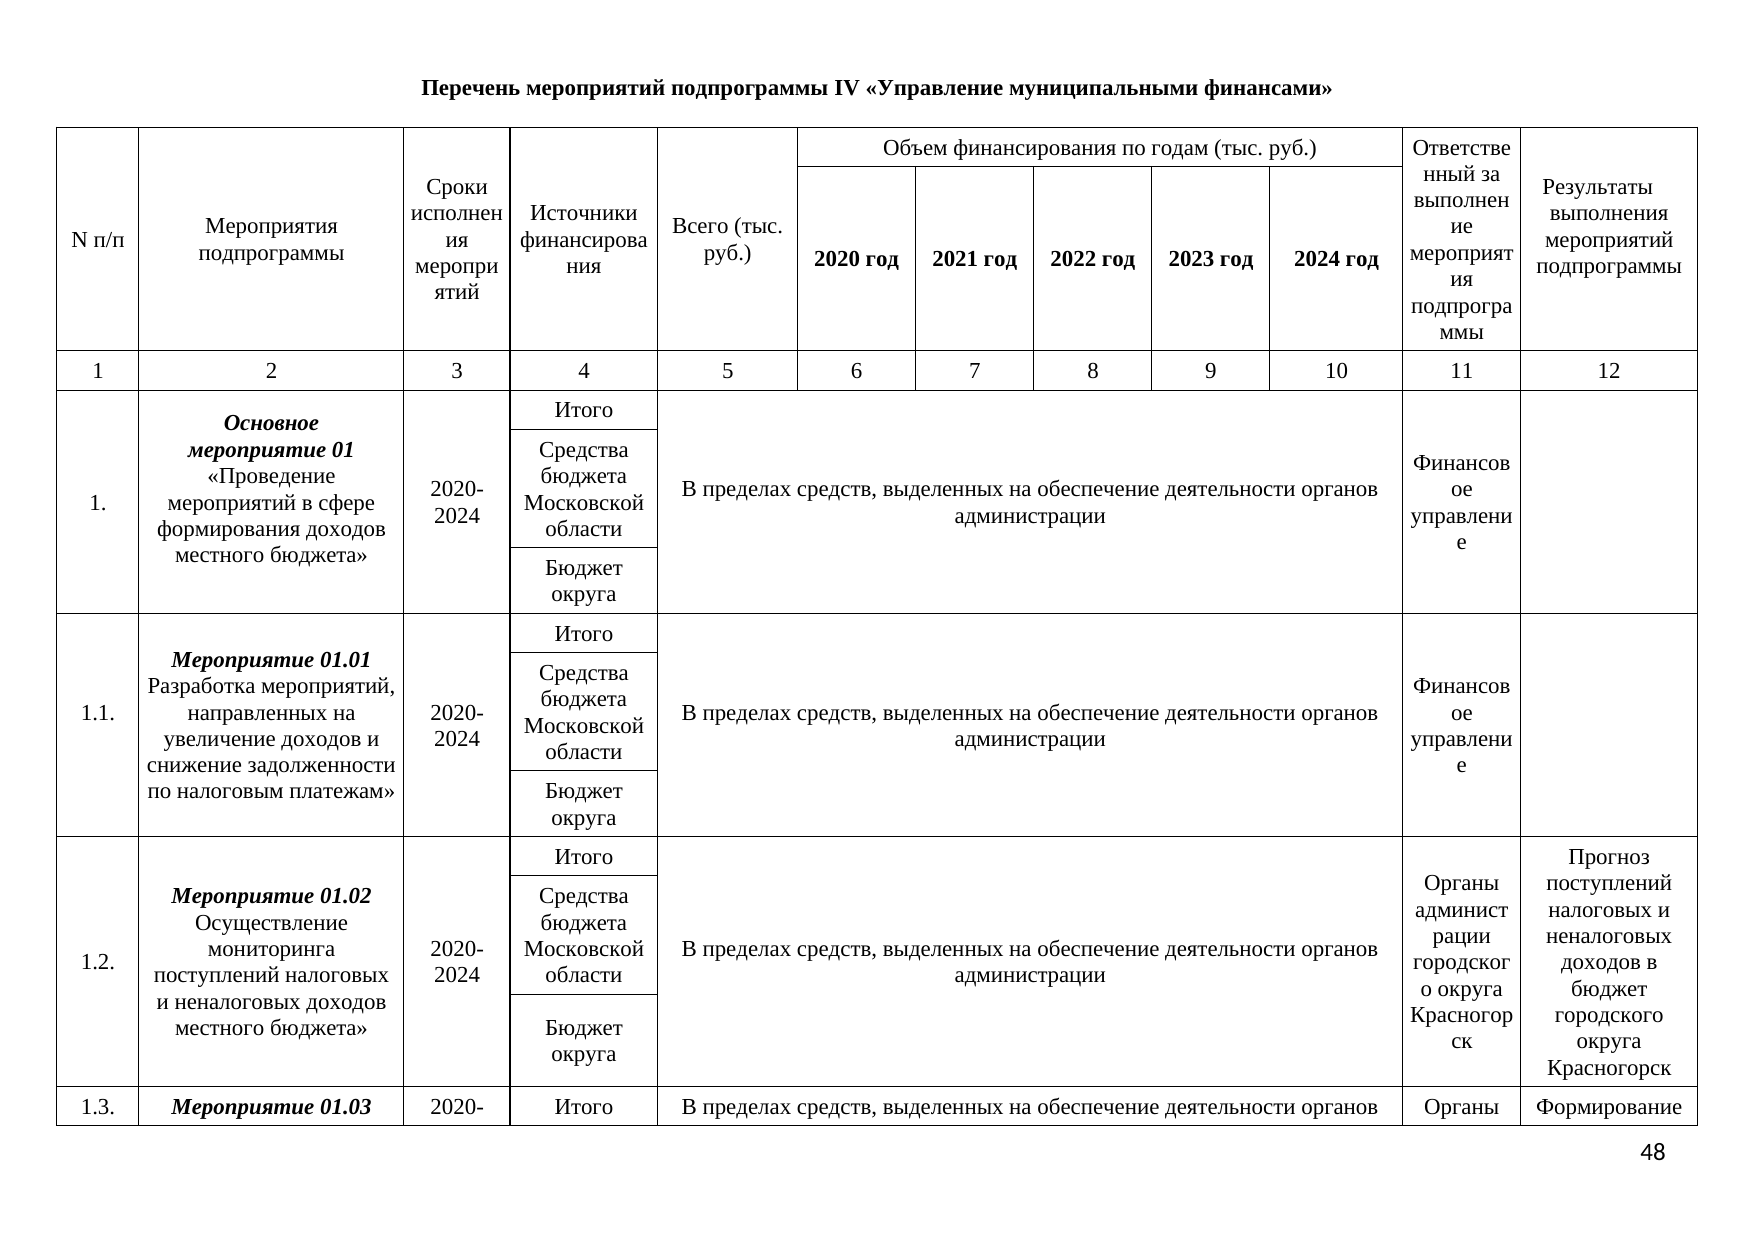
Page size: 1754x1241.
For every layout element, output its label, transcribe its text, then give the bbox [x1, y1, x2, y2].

table_header Всего (тыс. руб.) [658, 128, 797, 350]
table_cell Бюджет округа [511, 771, 657, 836]
table_cell 2024 год [1270, 167, 1402, 350]
table_cell Финансовое управление [1403, 391, 1520, 613]
table_cell [1521, 391, 1697, 613]
table_cell 2020-2024 [404, 837, 509, 1086]
table_header N п/п [57, 128, 138, 350]
table_cell В пределах средств, выделенных на обеспечение деятельности органов администрации [658, 391, 1402, 613]
table_cell 11 [1403, 351, 1520, 389]
table_cell 1.2. [57, 837, 138, 1086]
table_cell В пределах средств, выделенных на обеспечение деятельности органов администрации [658, 837, 1402, 1086]
table_cell Итого [511, 614, 657, 652]
text Перечень мероприятий подпрограммы IV «Управление муниципальными финансами» [89, 74, 1665, 100]
table_cell 5 [658, 351, 797, 389]
table_cell Органы администрации городского округа Красногорск [1403, 837, 1520, 1086]
table_cell 2020 год [798, 167, 915, 350]
table_cell 10 [1270, 351, 1402, 389]
table_cell 2023 год [1152, 167, 1269, 350]
table_cell 2020-2024 [404, 391, 509, 613]
table_cell Прогноз поступлений налоговых и неналоговых доходов в бюджет городского округа Красногорск [1521, 837, 1697, 1086]
table_cell Бюджет округа [511, 548, 657, 613]
table_cell Мероприятие 01.02 Осуществление мониторинга поступлений налоговых и неналоговых доходов местного бюджета» [139, 837, 403, 1086]
table_cell Итого [511, 837, 657, 875]
table_cell 6 [798, 351, 915, 389]
table_cell Средства бюджета Московской области [511, 876, 657, 994]
table_cell Бюджет округа [511, 995, 657, 1086]
table_cell 2020-2024 [404, 614, 509, 836]
table_cell 4 [511, 351, 657, 389]
table_cell 8 [1034, 351, 1151, 389]
table_header Результаты выполнения мероприятий подпрограммы [1521, 128, 1697, 350]
table_cell Итого [511, 1087, 657, 1125]
table_cell Мероприятие 01.01 Разработка мероприятий, направленных на увеличение доходов и снижение задолженности по налоговым платежам» [139, 614, 403, 836]
table_cell 1. [57, 391, 138, 613]
table_header Ответственный за выполнение мероприятия подпрограммы [1403, 128, 1520, 350]
table_header Источники финансирования [511, 128, 657, 350]
table_cell 3 [404, 351, 509, 389]
table_cell Органы администрации [1403, 1087, 1520, 1125]
table_cell 9 [1152, 351, 1269, 389]
table_cell [1521, 614, 1697, 836]
table_cell 7 [916, 351, 1033, 389]
table_cell Основное мероприятие 01 «Проведение мероприятий в сфере формирования доходов местного бюджета» [139, 391, 403, 613]
table_cell 2 [139, 351, 403, 389]
table_cell 2021 год [916, 167, 1033, 350]
table_cell 1.3. [57, 1087, 138, 1125]
table_cell Средства бюджета Московской области [511, 430, 657, 547]
table_cell 2022 год [1034, 167, 1151, 350]
table_cell 1.1. [57, 614, 138, 836]
table_cell 1 [57, 351, 138, 389]
table_cell Средства бюджета Московской области [511, 653, 657, 770]
table_cell Финансовое управление [1403, 614, 1520, 836]
table_header Объем финансирования по годам (тыс. руб.) [798, 128, 1402, 166]
table_cell В пределах средств, выделенных на обеспечение деятельности органов администрации [658, 614, 1402, 836]
table_cell Итого [511, 391, 657, 429]
table_cell 12 [1521, 351, 1697, 389]
table_header Сроки исполнения мероприятий [404, 128, 509, 350]
table_header Мероприятия подпрограммы [139, 128, 403, 350]
table_cell В пределах средств, выделенных на обеспечение деятельности органов администрации [658, 1087, 1402, 1125]
table_cell 2020-2024 [404, 1087, 509, 1125]
table_cell Формирование кассового плана [1521, 1087, 1697, 1125]
